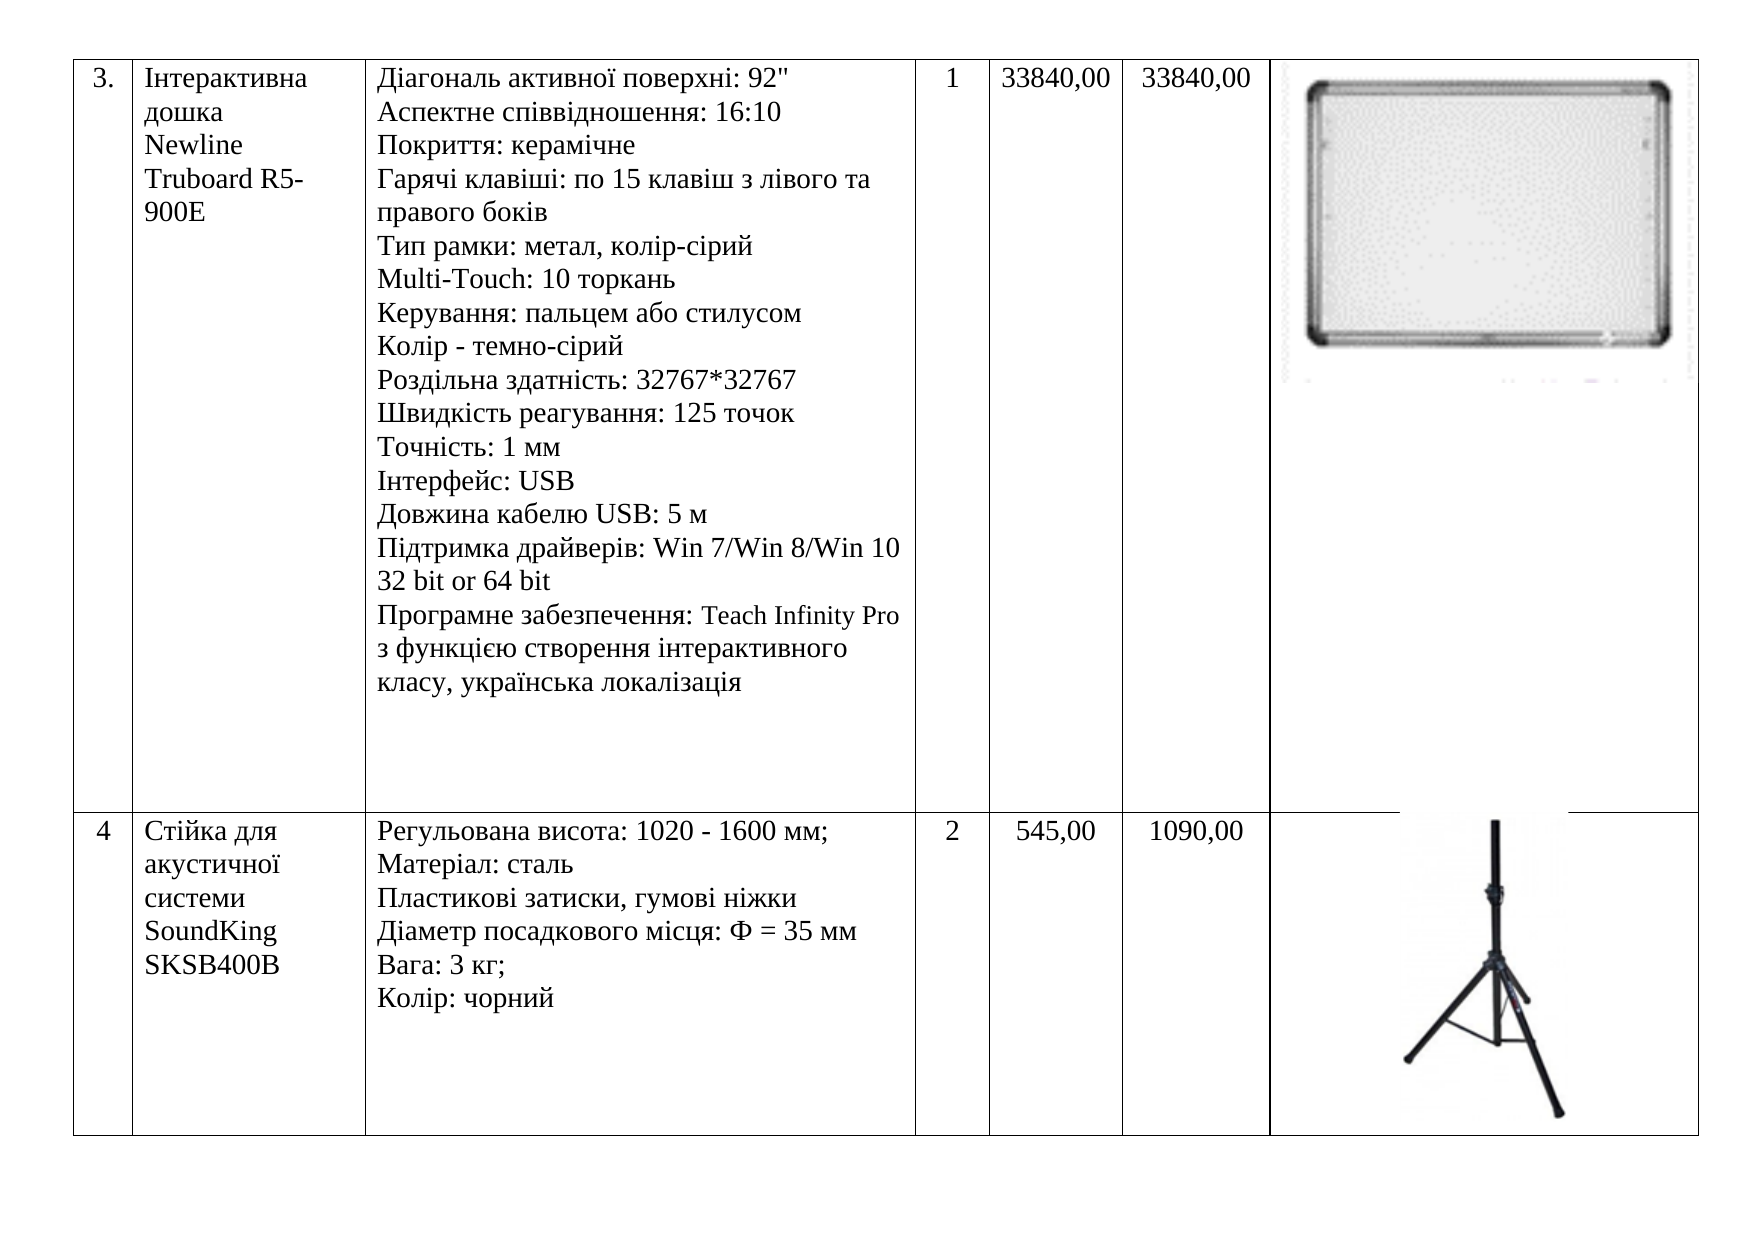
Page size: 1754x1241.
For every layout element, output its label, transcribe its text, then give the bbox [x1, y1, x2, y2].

table_cell 1090,00 [1123, 813, 1269, 1135]
table_cell 3. [74, 60, 132, 812]
table_cell Регульована висота: 1020 - 1600 мм; Матеріал: сталь Пластикові затиски, гумові ніжки Діаметр посадкового місця: Ф = 35 мм Вага: 3 кг; Колір: чорний [366, 813, 915, 1135]
table_cell 4 [74, 813, 132, 1135]
table_cell 545,00 [990, 813, 1122, 1135]
table_cell 1 [916, 60, 989, 812]
picture [1281, 60, 1699, 383]
table_cell Інтерактивна дошка Newline Truboard R5-900E [133, 60, 365, 812]
table_cell Стійка для акустичної системи SoundKing SKSB400B [133, 813, 365, 1135]
table_cell [1271, 813, 1698, 1135]
picture [1399, 812, 1569, 1122]
table_cell 2 [916, 813, 989, 1135]
table_cell 33840,00 [1123, 60, 1269, 812]
table_cell 33840,00 [990, 60, 1122, 812]
table_cell [1271, 60, 1698, 812]
table_cell Діагональ активної поверхні: 92" Аспектне співвідношення: 16:10 Покриття: керамічне Гарячі клавіші: по 15 клавіш з лівого та правого боків Тип рамки: метал, колір-сірий Multi-Touch: 10 торкань Керування: пальцем або стилусом Колір - темно-сірий Роздільна здатність: 32767*32767 Швидкість реагування: 125 точок Точність: 1 мм Інтерфейс: USB Довжина кабелю USB: 5 м Підтримка драйверів: Win 7/Win 8/Win 10 32 bit or 64 bit Програмне забезпечення: Teach Infinity Pro з функцією створення інтерактивного класу, українська локалізація [366, 60, 915, 812]
